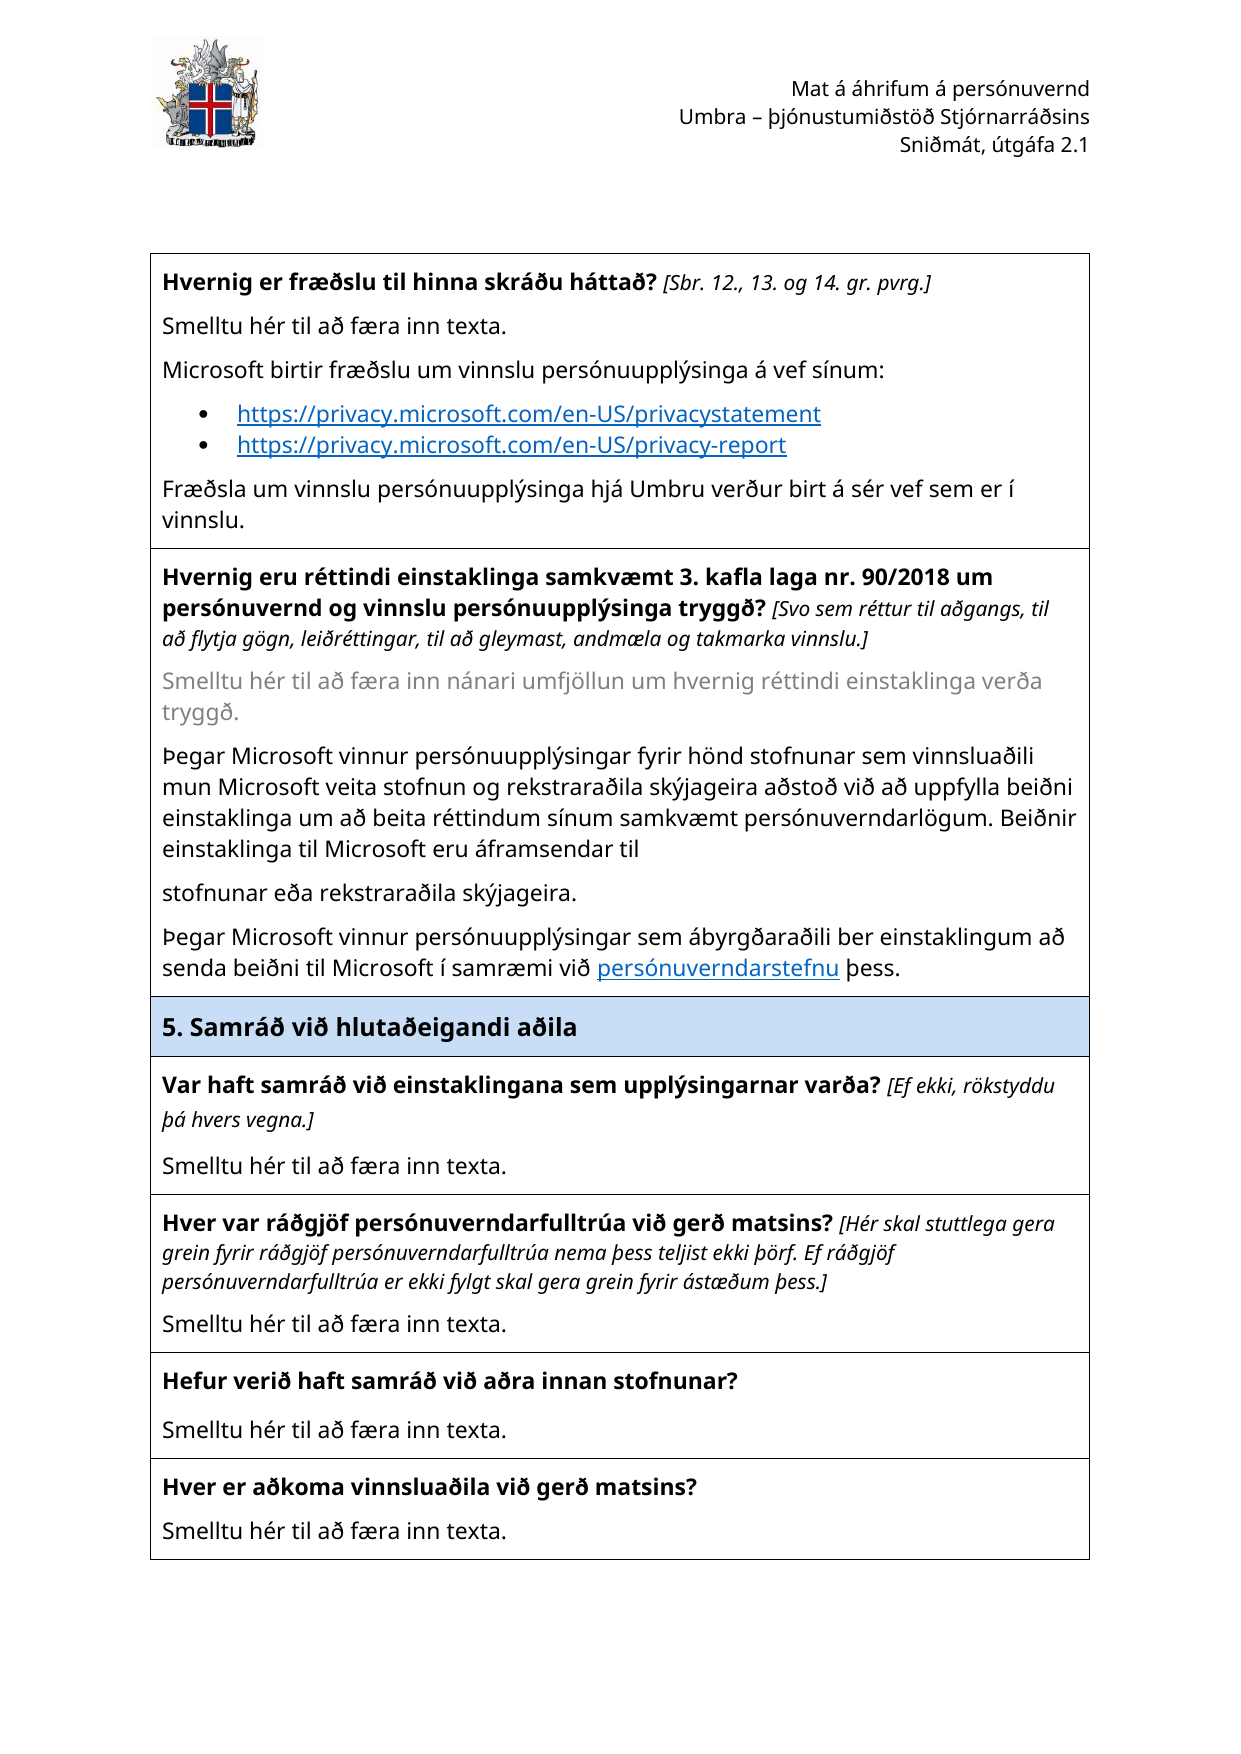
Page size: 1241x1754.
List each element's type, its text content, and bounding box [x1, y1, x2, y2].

table_cell Hver var ráðgjöf persónuverndarfulltrúa við gerð matsins? [Hér skal stuttlega gera grein fyrir ráðgjöf persónuverndarfulltrúa nema þess teljist ekki þörf. Ef ráðgjöf persónuverndarfulltrúa er ekki fylgt skal gera grein fyrir ástæðum þess.] [151, 1195, 1089, 1352]
table_cell Hvernig eru réttindi einstaklinga samkvæmt 3. kafla laga nr. 90/2018 um persónuvernd og vinnslu persónuupplýsinga tryggð? [Svo sem réttur til aðgangs, til að flytja gögn, leiðréttingar, til að gleymast, andmæla og takmarka vinnslu.] Þegar Microsoft vinnur persónuupplýsingar fyrir hönd stofnunar sem vinnsluaðili mun Microsoft veita stofnun og rekstraraðila skýjageira aðstoð við að uppfylla beiðni einstaklinga um að beita réttindum sínum samkvæmt persónuverndarlögum. Beiðnir einstaklinga til Microsoft eru áframsendar til stofnunar eða rekstraraðila skýjageira. Þegar Microsoft vinnur persónuupplýsingar sem ábyrgðaraðili ber einstaklingum að senda beiðni til Microsoft í samræmi við persónuverndarstefnu þess. [151, 549, 1089, 996]
table_cell 5. Samráð við hlutaðeigandi aðila [151, 997, 1089, 1056]
table_cell Hefur verið haft samráð við aðra innan stofnunar? [151, 1353, 1089, 1457]
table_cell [151, 1459, 1089, 1558]
table_cell Hvernig er fræðslu til hinna skráðu háttað? [Sbr. 12., 13. og 14. gr. pvrg.] Microsoft birtir fræðslu um vinnslu persónuupplýsinga á vef sínum: https://privacy.microsoft.com/en-US/privacystatement https://privacy.microsoft.com/en-US/privacy-report Fræðsla um vinnslu persónuupplýsinga hjá Umbru verður birt á sér vef sem er í vinnslu. [151, 254, 1089, 548]
table_cell Var haft samráð við einstaklingana sem upplýsingarnar varða? [Ef ekki, rökstyddu þá hvers vegna.] [151, 1057, 1089, 1194]
